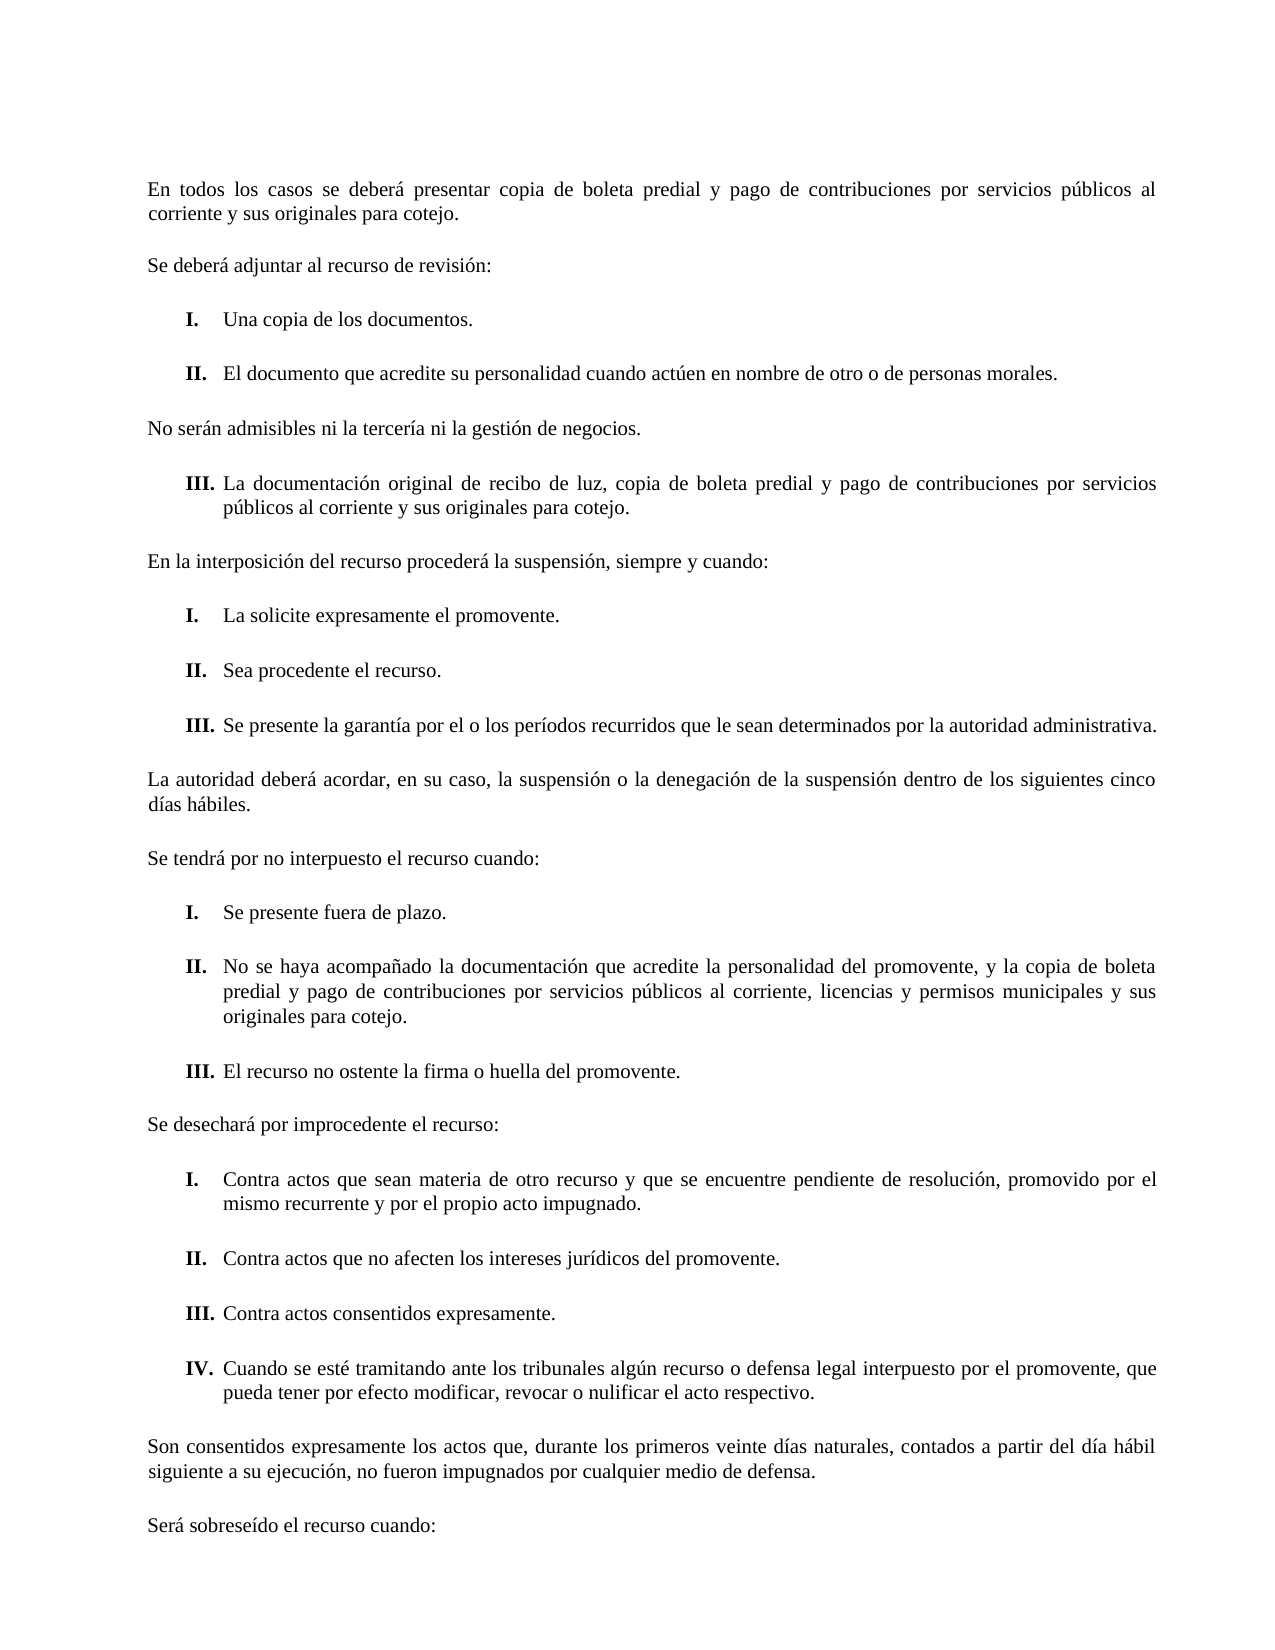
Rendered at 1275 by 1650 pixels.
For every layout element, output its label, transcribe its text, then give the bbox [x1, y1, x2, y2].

list Contra actos que no afecten los intereses jurídicos del promovente. [185, 1246, 1158, 1270]
list Se presente la garantía por el o los períodos recurridos que le sean determinados por la autoridad administrativa. [185, 713, 1158, 737]
list Cuando se esté tramitando ante los tribunales algún recurso o defensa legal interpuesto por el promovente, que pueda tener por efecto modificar, revocar o nulificar el acto respectivo. [185, 1356, 1158, 1404]
list El documento que acredite su personalidad cuando actúen en nombre de otro o de personas morales. [185, 361, 1158, 385]
text Se deberá adjuntar al recurso de revisión: [147, 252, 1158, 277]
list Sea procedente el recurso. [185, 658, 1158, 682]
list Se presente fuera de plazo. [185, 900, 1158, 924]
list Una copia de los documentos. [185, 307, 1158, 331]
list El recurso no ostente la firma o huella del promovente. [185, 1059, 1158, 1083]
text Se desechará por improcedente el recurso: [147, 1112, 1158, 1136]
text En la interposición del recurso procederá la suspensión, siempre y cuando: [147, 549, 1158, 573]
text En todos los casos se deberá presentar copia de boleta predial y pago de contribuciones por servicios públicos al corriente y sus originales para cotejo. [147, 177, 1158, 225]
list Contra actos que sean materia de otro recurso y que se encuentre pendiente de resolución, promovido por el mismo recurrente y por el propio acto impugnado. [185, 1166, 1158, 1215]
text Será sobreseído el recurso cuando: [147, 1513, 1158, 1537]
text No serán admisibles ni la tercería ni la gestión de negocios. [147, 416, 1158, 440]
text Se tendrá por no interpuesto el recurso cuando: [147, 846, 1158, 870]
text Son consentidos expresamente los actos que, durante los primeros veinte días naturales, contados a partir del día hábil siguiente a su ejecución, no fueron impugnados por cualquier medio de defensa. [147, 1434, 1158, 1483]
list La solicite expresamente el promovente. [185, 603, 1158, 627]
text La autoridad deberá acordar, en su caso, la suspensión o la denegación de la suspensión dentro de los siguientes cinco días hábiles. [147, 767, 1158, 816]
list No se haya acompañado la documentación que acredite la personalidad del promovente, y la copia de boleta predial y pago de contribuciones por servicios públicos al corriente, licencias y permisos municipales y sus originales para cotejo. [185, 954, 1158, 1028]
list Contra actos consentidos expresamente. [185, 1301, 1158, 1325]
list La documentación original de recibo de luz, copia de boleta predial y pago de contribuciones por servicios públicos al corriente y sus originales para cotejo. [185, 471, 1158, 519]
